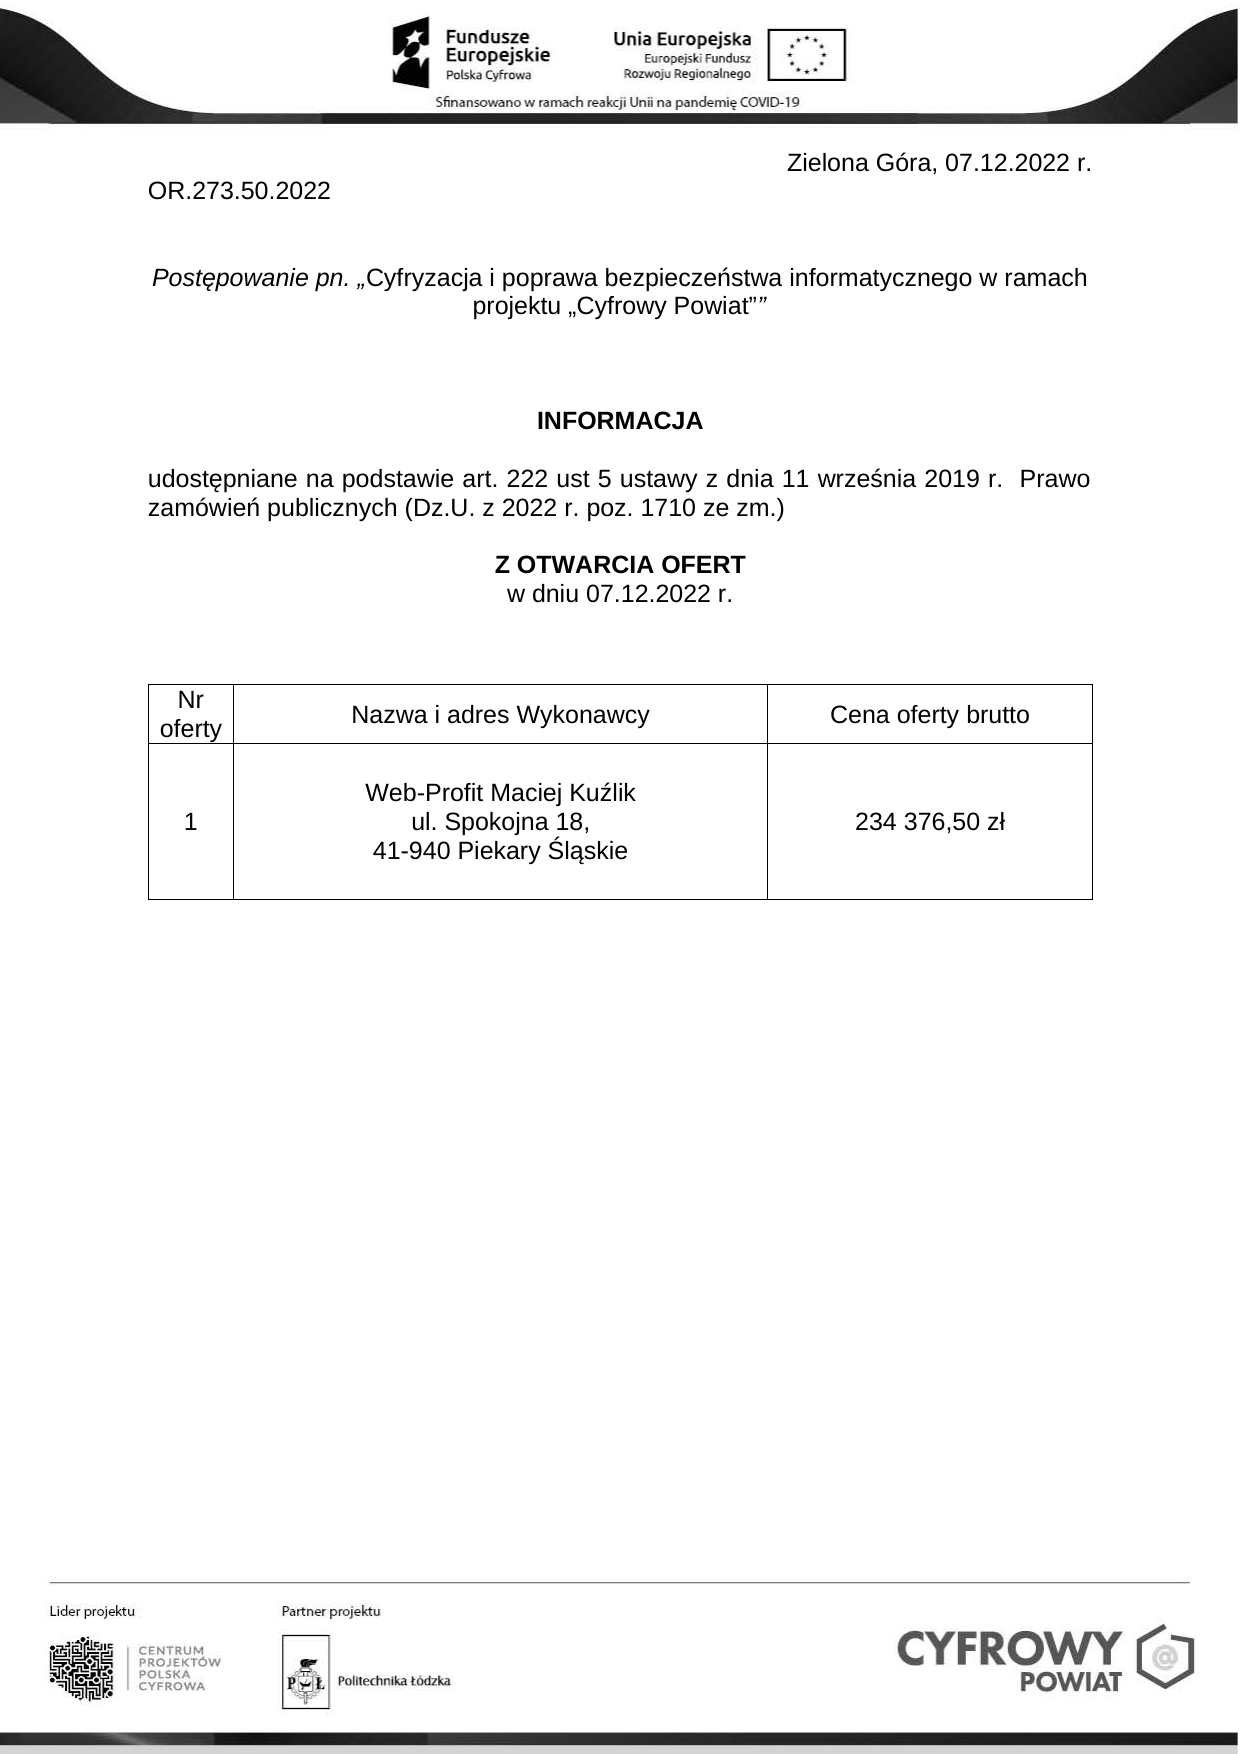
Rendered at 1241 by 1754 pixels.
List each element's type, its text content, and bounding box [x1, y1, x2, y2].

text INFORMACJA [148, 406, 1093, 435]
table_cell 234 376,50 zł [768, 744, 1092, 899]
picture [0, 3, 1238, 1754]
table_cell 1 [149, 744, 233, 899]
text udostępniane na podstawie art. 222 ust 5 ustawy z dnia 11 września 2019 r. Prawo zamówień publicznych (Dz.U. z 2022 r. poz. 1710 ze zm.) [148, 464, 1093, 521]
text w dniu 07.12.2022 r. [148, 579, 1093, 608]
table_header Cena oferty brutto [768, 685, 1092, 743]
table_header Nr oferty [149, 685, 233, 743]
table_cell Web-Profit Maciej Kuźlik ul. Spokojna 18, 41-940 Piekary Śląskie [234, 744, 767, 899]
text Postępowanie pn. „Cyfryzacja i poprawa bezpieczeństwa informatycznego w ramach projektu „Cyfrowy Powiat”” [148, 263, 1093, 320]
text Z OTWARCIA OFERT [148, 550, 1093, 579]
table_header Nazwa i adres Wykonawcy [234, 685, 767, 743]
text Zielona Góra, 07.12.2022 r. [148, 148, 1093, 176]
text OR.273.50.2022 [148, 176, 1093, 205]
